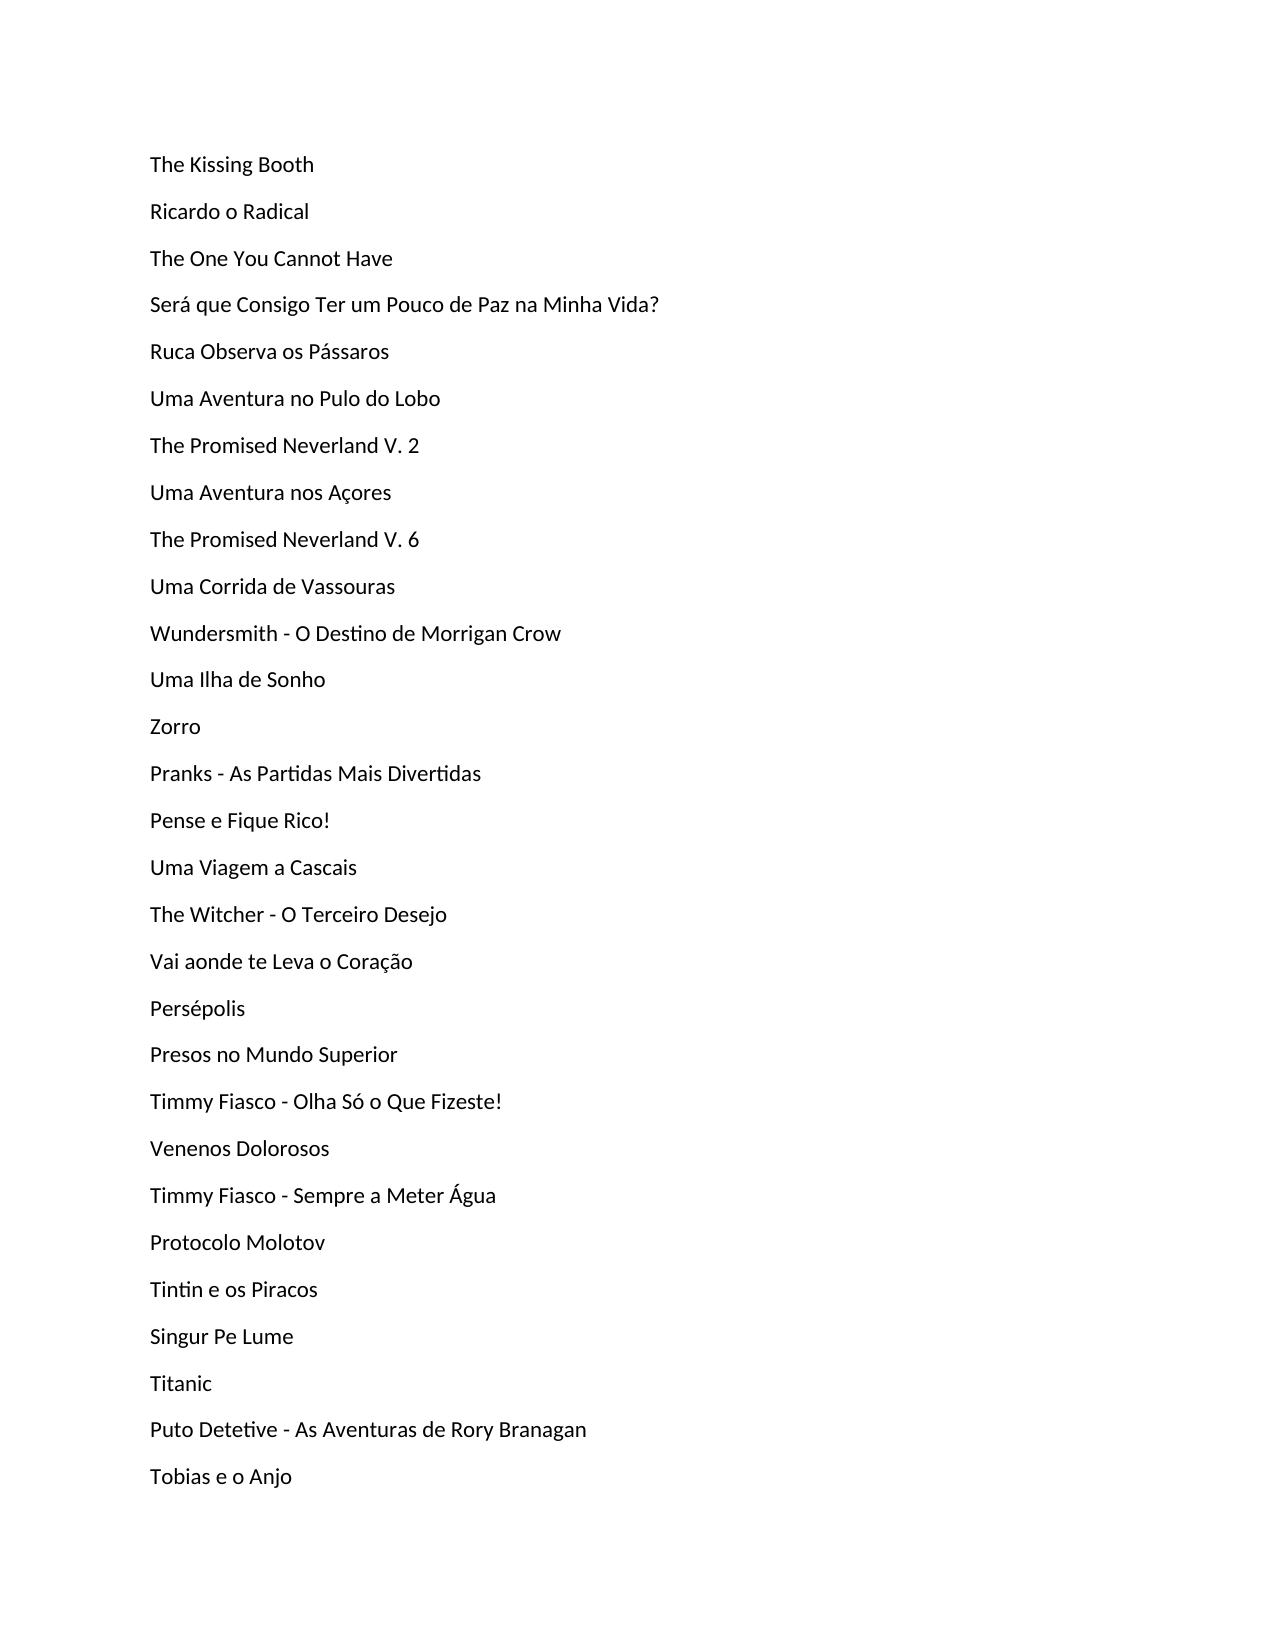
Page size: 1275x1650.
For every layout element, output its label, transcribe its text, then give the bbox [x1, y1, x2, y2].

text The One You Cannot Have [150, 244, 1125, 272]
text Zorro [150, 712, 1125, 741]
text Será que Consigo Ter um Pouco de Paz na Minha Vida? [150, 291, 1125, 319]
text The Witcher - O Terceiro Desejo [150, 900, 1125, 928]
text Timmy Fiasco - Olha Só o Que Fizeste! [150, 1087, 1125, 1116]
text Uma Corrida de Vassouras [150, 572, 1125, 600]
text The Kissing Booth [150, 150, 1125, 178]
text Vai aonde te Leva o Coração [150, 947, 1125, 975]
text Singur Pe Lume [150, 1322, 1125, 1350]
text Wundersmith - O Destino de Morrigan Crow [150, 619, 1125, 647]
text Tobias e o Anjo [150, 1462, 1125, 1491]
text Pense e Fique Rico! [150, 806, 1125, 834]
text The Promised Neverland V. 2 [150, 431, 1125, 459]
text Presos no Mundo Superior [150, 1041, 1125, 1069]
text Protocolo Molotov [150, 1228, 1125, 1256]
text The Promised Neverland V. 6 [150, 525, 1125, 553]
text Puto Detetive - As Aventuras de Rory Branagan [150, 1416, 1125, 1444]
text Ricardo o Radical [150, 197, 1125, 225]
text Uma Ilha de Sonho [150, 666, 1125, 694]
text Uma Aventura no Pulo do Lobo [150, 384, 1125, 412]
text Ruca Observa os Pássaros [150, 337, 1125, 366]
text Venenos Dolorosos [150, 1134, 1125, 1162]
text Tintin e os Piracos [150, 1275, 1125, 1303]
text Titanic [150, 1369, 1125, 1397]
text Persépolis [150, 994, 1125, 1022]
text Uma Viagem a Cascais [150, 853, 1125, 881]
text Timmy Fiasco - Sempre a Meter Água [150, 1181, 1125, 1209]
text Pranks - As Partidas Mais Divertidas [150, 759, 1125, 787]
text Uma Aventura nos Açores [150, 478, 1125, 506]
